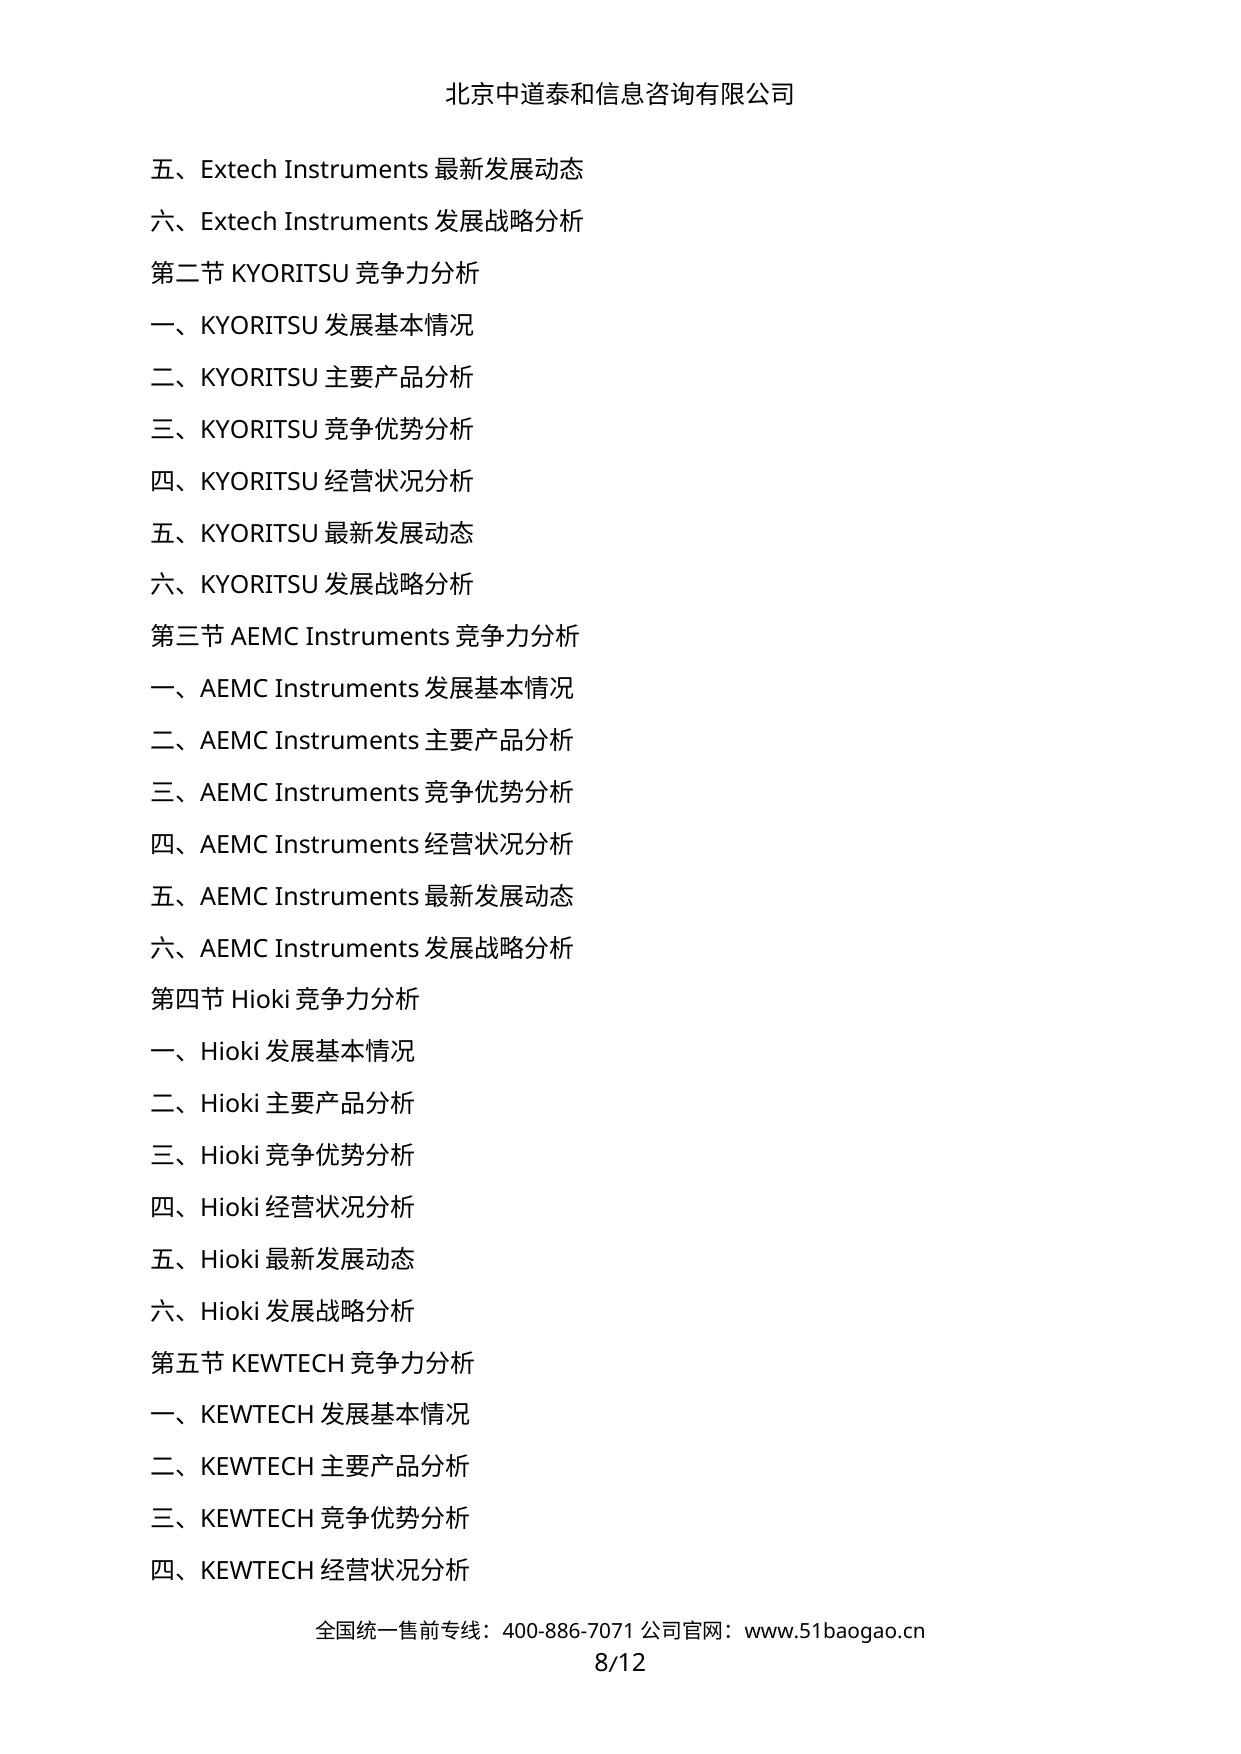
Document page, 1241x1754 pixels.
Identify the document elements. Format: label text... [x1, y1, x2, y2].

text 第四节 Hioki竞争力分析 [150, 980, 1090, 1016]
text 二、Hioki主要产品分析 [150, 1084, 1090, 1120]
text 三、AEMC Instruments竞争优势分析 [150, 772, 1090, 809]
text 六、Hioki发展战略分析 [150, 1291, 1090, 1327]
text 三、Hioki竞争优势分析 [150, 1136, 1090, 1172]
text 一、AEMC Instruments发展基本情况 [150, 669, 1090, 705]
text 第二节 KYORITSU竞争力分析 [150, 254, 1090, 290]
text 三、KEWTECH竞争优势分析 [150, 1499, 1090, 1535]
text 五、Hioki最新发展动态 [150, 1239, 1090, 1276]
text 一、KEWTECH发展基本情况 [150, 1395, 1090, 1431]
text 六、KYORITSU发展战略分析 [150, 565, 1090, 601]
text 五、Extech Instruments最新发展动态 [150, 150, 1090, 186]
text 二、AEMC Instruments主要产品分析 [150, 721, 1090, 757]
text 三、KYORITSU竞争优势分析 [150, 409, 1090, 446]
text 六、Extech Instruments发展战略分析 [150, 202, 1090, 238]
text 四、Hioki经营状况分析 [150, 1187, 1090, 1224]
text 五、KYORITSU最新发展动态 [150, 513, 1090, 549]
text 四、KEWTECH经营状况分析 [150, 1551, 1090, 1587]
text 一、Hioki发展基本情况 [150, 1032, 1090, 1068]
text 六、AEMC Instruments发展战略分析 [150, 928, 1090, 964]
text 二、KEWTECH主要产品分析 [150, 1447, 1090, 1483]
text 五、AEMC Instruments最新发展动态 [150, 876, 1090, 912]
text 四、AEMC Instruments经营状况分析 [150, 824, 1090, 861]
text 二、KYORITSU主要产品分析 [150, 357, 1090, 394]
text 第三节 AEMC Instruments竞争力分析 [150, 617, 1090, 653]
text 四、KYORITSU经营状况分析 [150, 461, 1090, 497]
text 一、KYORITSU发展基本情况 [150, 306, 1090, 342]
text 第五节 KEWTECH竞争力分析 [150, 1343, 1090, 1379]
